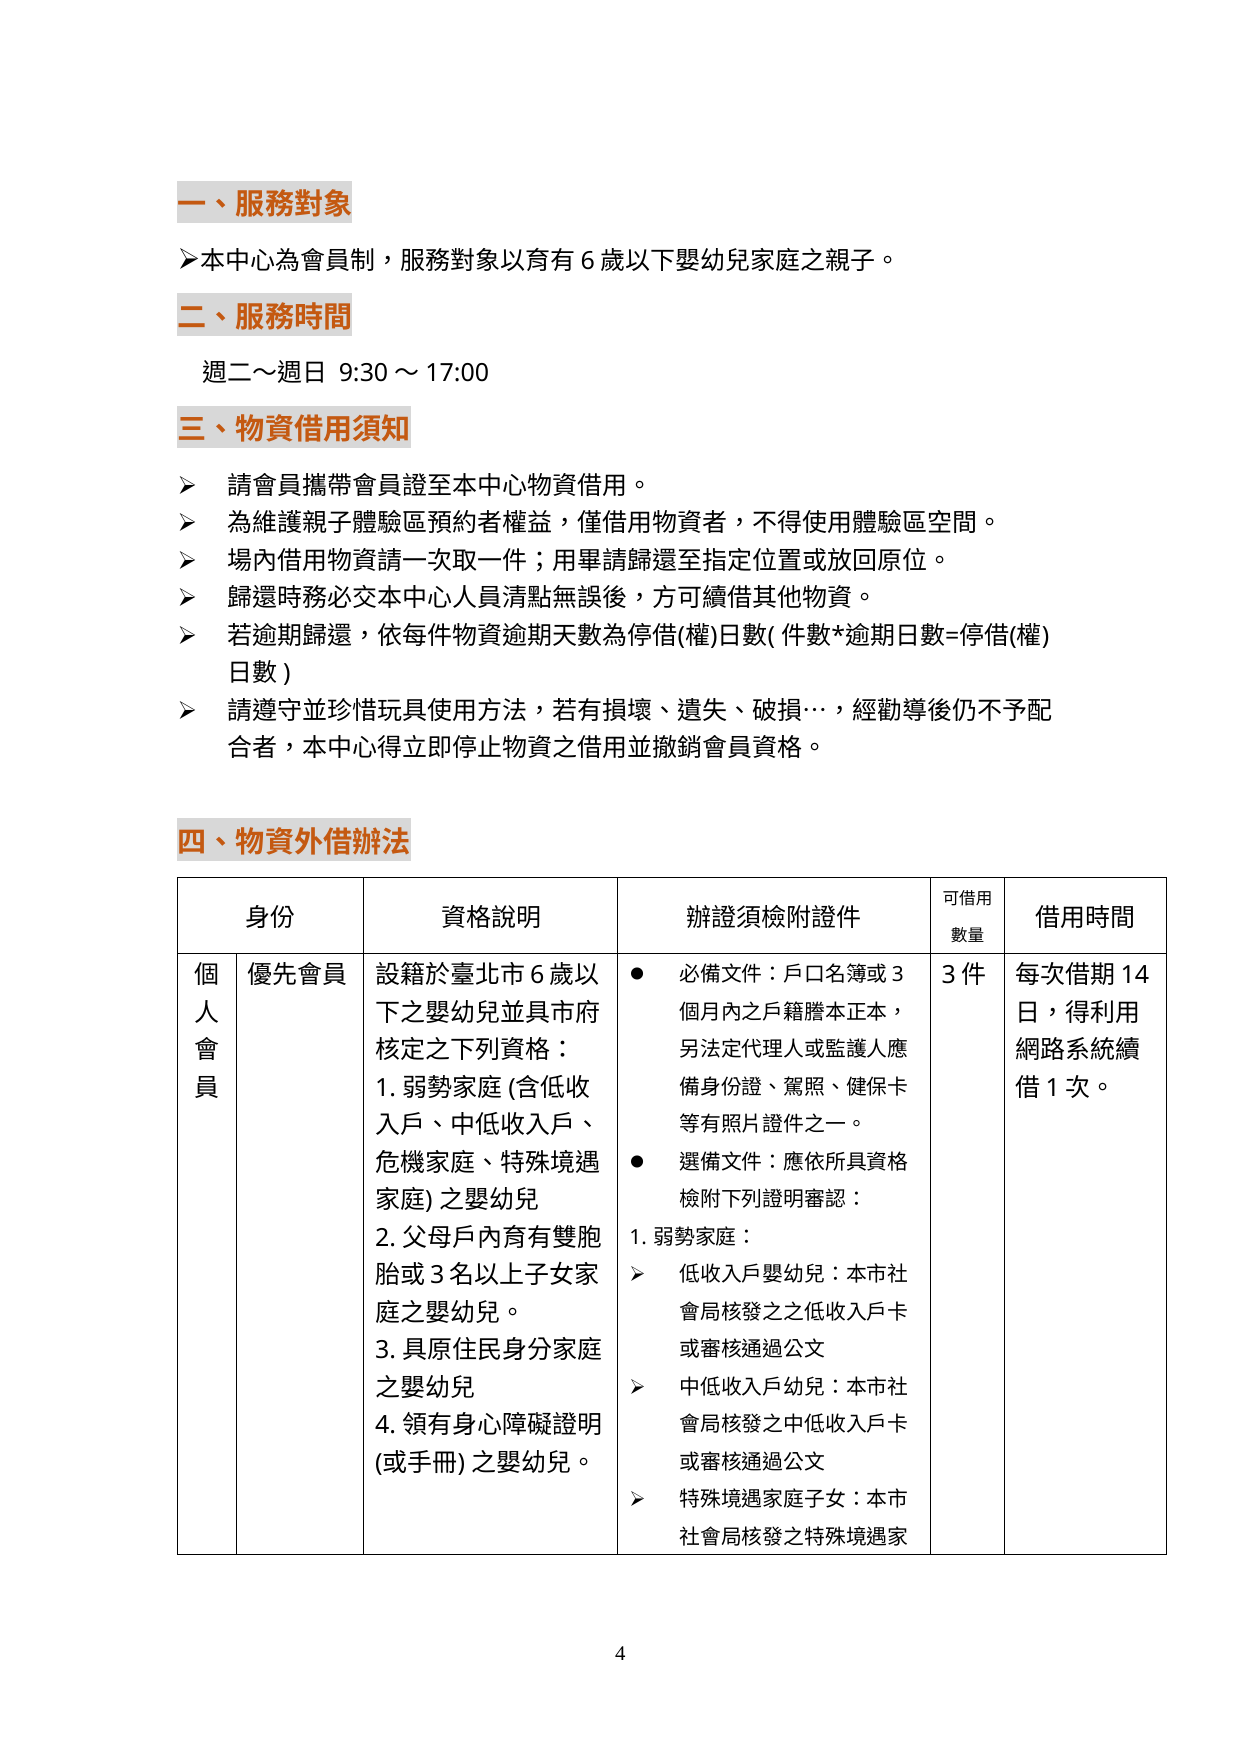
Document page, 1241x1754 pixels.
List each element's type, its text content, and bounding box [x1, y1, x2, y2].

table_header 資格說明 [364, 878, 617, 953]
table_header 可借用數量 [931, 878, 1004, 953]
list 歸還時務必交本中心人員清點無誤後，方可續借其他物資。 [177, 577, 1063, 614]
text 週二～週日 9:30 ～ 17:00 [202, 352, 1063, 389]
table_header 身份 [178, 878, 363, 953]
text 二、服務時間 [177, 277, 1063, 352]
table_cell 個人 會員 [178, 954, 236, 1554]
table_header 辦證須檢附證件 [618, 878, 930, 953]
text 四、物資外借辦法 [177, 802, 1063, 877]
list 請遵守並珍惜玩具使用方法，若有損壞、遺失、破損…，經勸導後仍不予配合者，本中心得立即停止物資之借用並撤銷會員資格。 [177, 689, 1063, 764]
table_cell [618, 954, 930, 1554]
table_cell 3件 [931, 954, 1004, 1554]
list 本中心為會員制，服務對象以育有6歲以下嬰幼兒家庭之親子。 [177, 239, 1063, 277]
text 一、服務對象 [177, 164, 1063, 239]
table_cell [1005, 954, 1166, 1554]
table_header 借用時間 [1005, 878, 1166, 953]
text 三、物資借用須知 [177, 389, 1063, 464]
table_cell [364, 954, 617, 1554]
list 若逾期歸還，依每件物資逾期天數為停借(權)日數( 件數*逾期日數=停借(權)日數 ) [177, 614, 1063, 689]
list 為維護親子體驗區預約者權益，僅借用物資者，不得使用體驗區空間。 [177, 502, 1063, 539]
list 請會員攜帶會員證至本中心物資借用。 [177, 464, 1063, 502]
list 場內借用物資請一次取一件；用畢請歸還至指定位置或放回原位。 [177, 539, 1063, 577]
table_cell 優先會員 [237, 954, 363, 1554]
